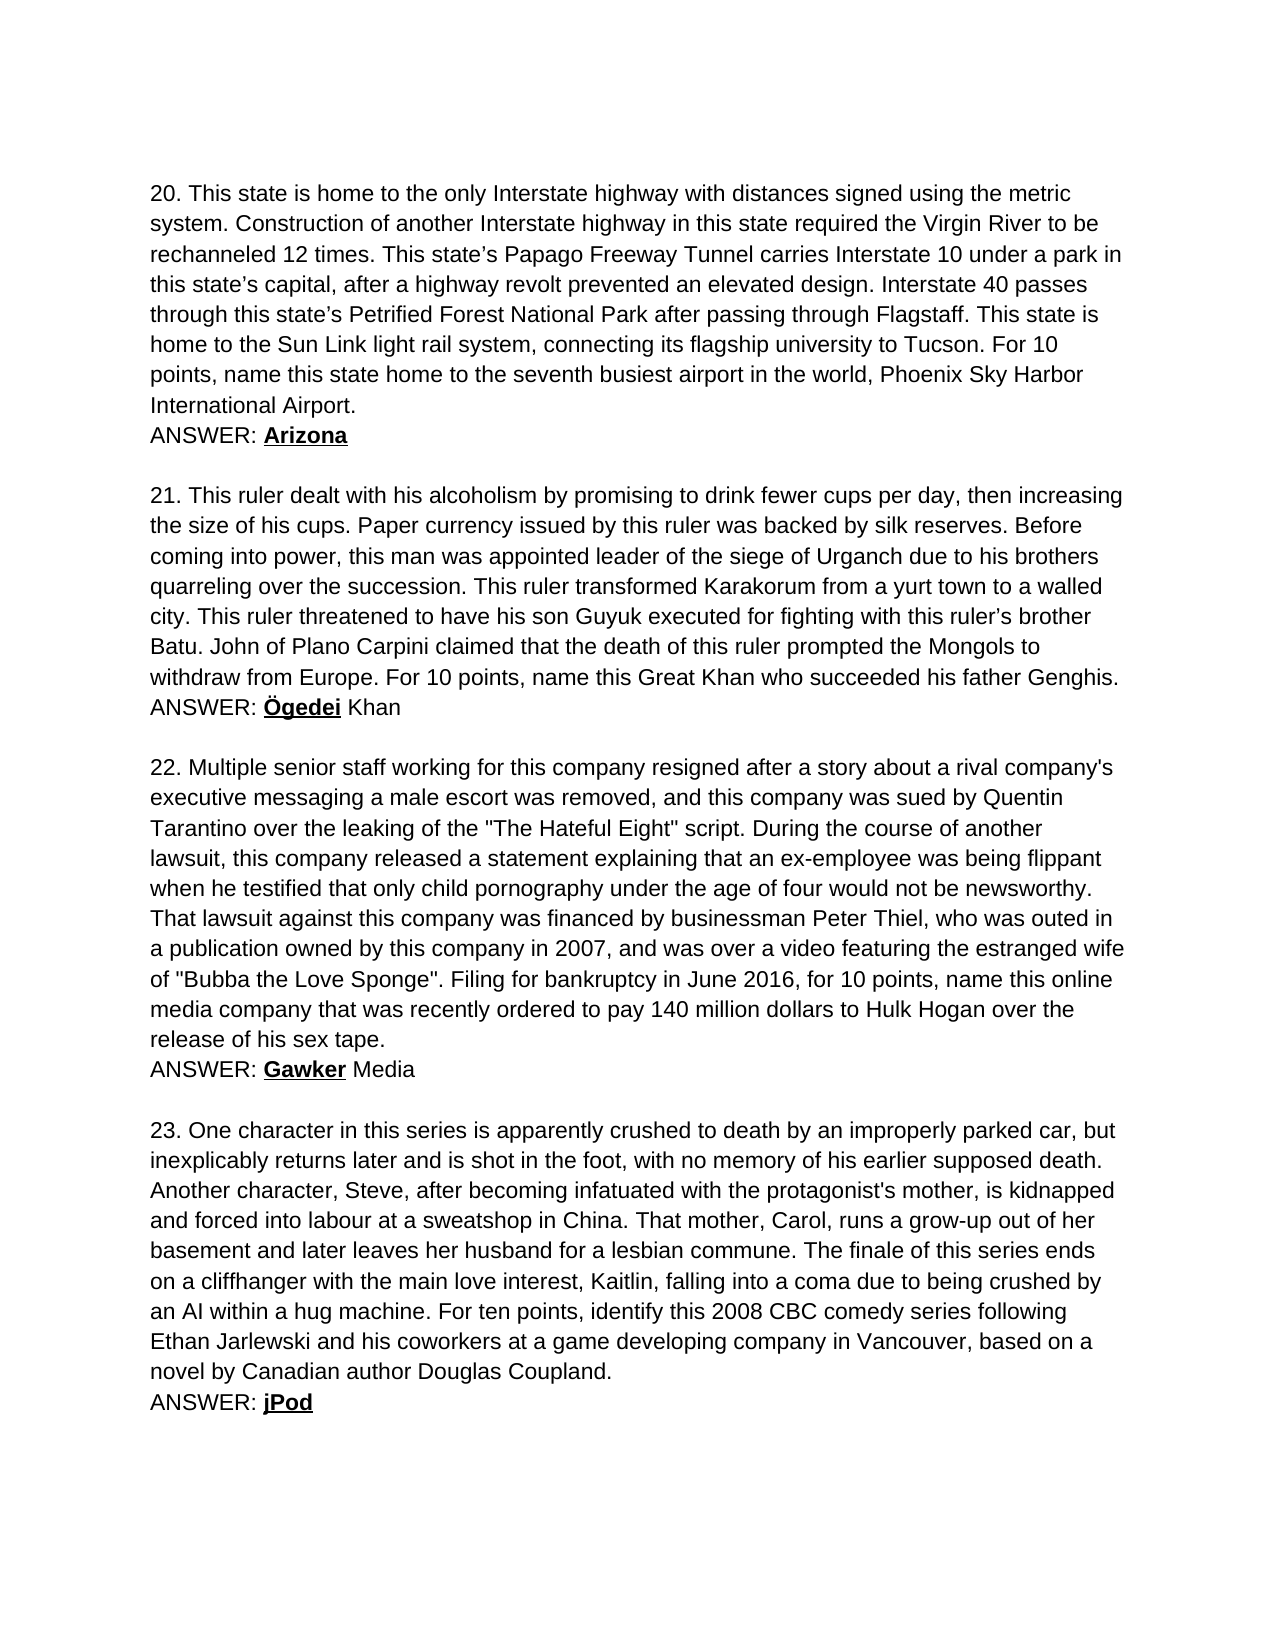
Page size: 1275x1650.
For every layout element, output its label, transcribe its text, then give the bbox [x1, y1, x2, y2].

text ANSWER: Gawker Media [150, 1056, 1125, 1083]
text ANSWER: Arizona [150, 422, 1125, 448]
text 22. Multiple senior staff working for this company resigned after a story about a rival company's executive messaging a male escort was removed, and this company was sued by Quentin Tarantino over the leaking of the "The Hateful Eight" script. During the course of another lawsuit, this company released a statement explaining that an ex-employee was being flippant when he testified that only child pornography under the age of four would not be newsworthy. That lawsuit against this company was financed by businessman Peter Thiel, who was outed in a publication owned by this company in 2007, and was over a video featuring the estranged wife of "Bubba the Love Sponge". Filing for bankruptcy in June 2016, for 10 points, name this online media company that was recently ordered to pay 140 million dollars to Hulk Hogan over the release of his sex tape. [150, 754, 1125, 1052]
text 20. This state is home to the only Interstate highway with distances signed using the metric system. Construction of another Interstate highway in this state required the Virgin River to be rechanneled 12 times. This state’s Papago Freeway Tunnel carries Interstate 10 under a park in this state’s capital, after a highway revolt prevented an elevated design. Interstate 40 passes through this state’s Petrified Forest National Park after passing through Flagstaff. This state is home to the Sun Link light rail system, connecting its flagship university to Tucson. For 10 points, name this state home to the seventh busiest airport in the world, Phoenix Sky Harbor International Airport. [150, 180, 1125, 418]
text 21. This ruler dealt with his alcoholism by promising to drink fewer cups per day, then increasing the size of his cups. Paper currency issued by this ruler was backed by silk reserves. Before coming into power, this man was appointed leader of the siege of Urganch due to his brothers quarreling over the succession. This ruler transformed Karakorum from a yurt town to a walled city. This ruler threatened to have his son Guyuk executed for fighting with this ruler’s brother Batu. John of Plano Carpini claimed that the death of this ruler prompted the Mongols to withdraw from Europe. For 10 points, name this Great Khan who succeeded his father Genghis. [150, 482, 1125, 690]
text ANSWER: Ögedei Khan [150, 694, 1125, 720]
text ANSWER: jPod [150, 1388, 1125, 1415]
text 23. One character in this series is apparently crushed to death by an improperly parked car, but inexplicably returns later and is shot in the foot, with no memory of his earlier supposed death. Another character, Steve, after becoming infatuated with the protagonist's mother, is kidnapped and forced into labour at a sweatshop in China. That mother, Carol, runs a grow-up out of her basement and later leaves her husband for a lesbian commune. The finale of this series ends on a cliffhanger with the main love interest, Kaitlin, falling into a coma due to being crushed by an AI within a hug machine. For ten points, identify this 2008 CBC comedy series following Ethan Jarlewski and his coworkers at a game developing company in Vancouver, based on a novel by Canadian author Douglas Coupland. [150, 1117, 1125, 1385]
